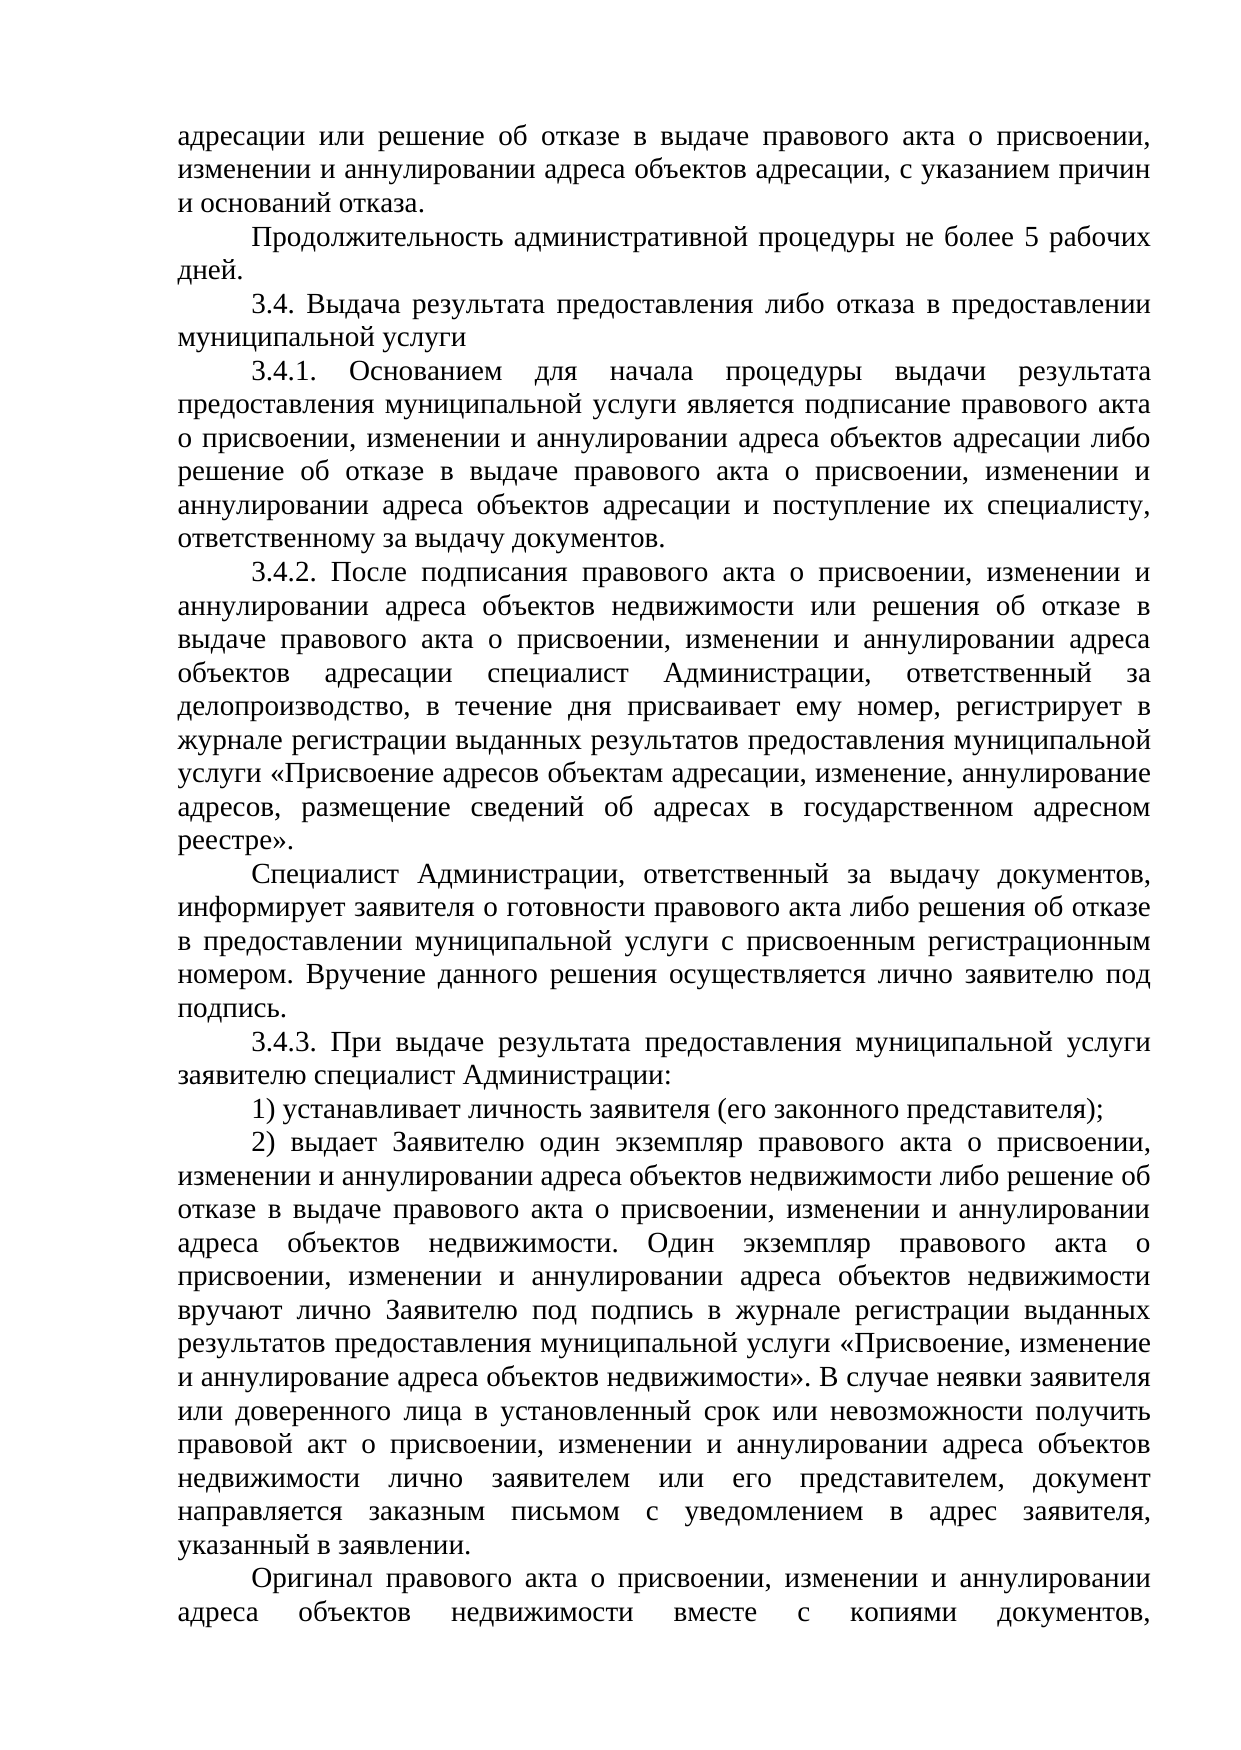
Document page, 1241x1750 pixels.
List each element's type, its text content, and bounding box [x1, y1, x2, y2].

text 3.4.3. При выдаче результата предоставления муниципальной услуги заявителю специалист Администрации: [177, 1024, 1152, 1091]
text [177, 118, 1152, 219]
text 3.4. Выдача результата предоставления либо отказа в предоставлении муниципальной услуги [177, 286, 1152, 353]
text Специалист Администрации, ответственный за выдачу документов, информирует заявителя о готовности правового акта либо решения об отказе в предоставлении муниципальной услуги с присвоенным регистрационным номером. Вручение данного решения осуществляется лично заявителю под подпись. [177, 856, 1152, 1024]
text 3.4.1. Основанием для начала процедуры выдачи результата предоставления муниципальной услуги является подписание правового акта о присвоении, изменении и аннулировании адреса объектов адресации либо решение об отказе в выдаче правового акта о присвоении, изменении и аннулировании адреса объектов адресации и поступление их специалисту, ответственному за выдачу документов. [177, 353, 1152, 554]
text 3.4.2. После подписания правового акта о присвоении, изменении и аннулировании адреса объектов недвижимости или решения об отказе в выдаче правового акта о присвоении, изменении и аннулировании адреса объектов адресации специалист Администрации, ответственный за делопроизводство, в течение дня присваивает ему номер, регистрирует в журнале регистрации выданных результатов предоставления муниципальной услуги «Присвоение адресов объектам адресации, изменение, аннулирование адресов, размещение сведений об адресах в государственном адресном реестре». [177, 554, 1152, 856]
text Продолжительность административной процедуры не более 5 рабочих дней. [177, 219, 1152, 286]
text 1) устанавливает личность заявителя (его законного представителя); [177, 1091, 1152, 1124]
text 2) выдает Заявителю один экземпляр правового акта о присвоении, изменении и аннулировании адреса объектов недвижимости либо решение об отказе в выдаче правового акта о присвоении, изменении и аннулировании адреса объектов недвижимости. Один экземпляр правового акта о присвоении, изменении и аннулировании адреса объектов недвижимости вручают лично Заявителю под подпись в журнале регистрации выданных результатов предоставления муниципальной услуги «Присвоение, изменение и аннулирование адреса объектов недвижимости». В случае неявки заявителя или доверенного лица в установленный срок или невозможности получить правовой акт о присвоении, изменении и аннулировании адреса объектов недвижимости лично заявителем или его представителем, документ направляется заказным письмом с уведомлением в адрес заявителя, указанный в заявлении. [177, 1124, 1152, 1560]
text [177, 1560, 1152, 1627]
